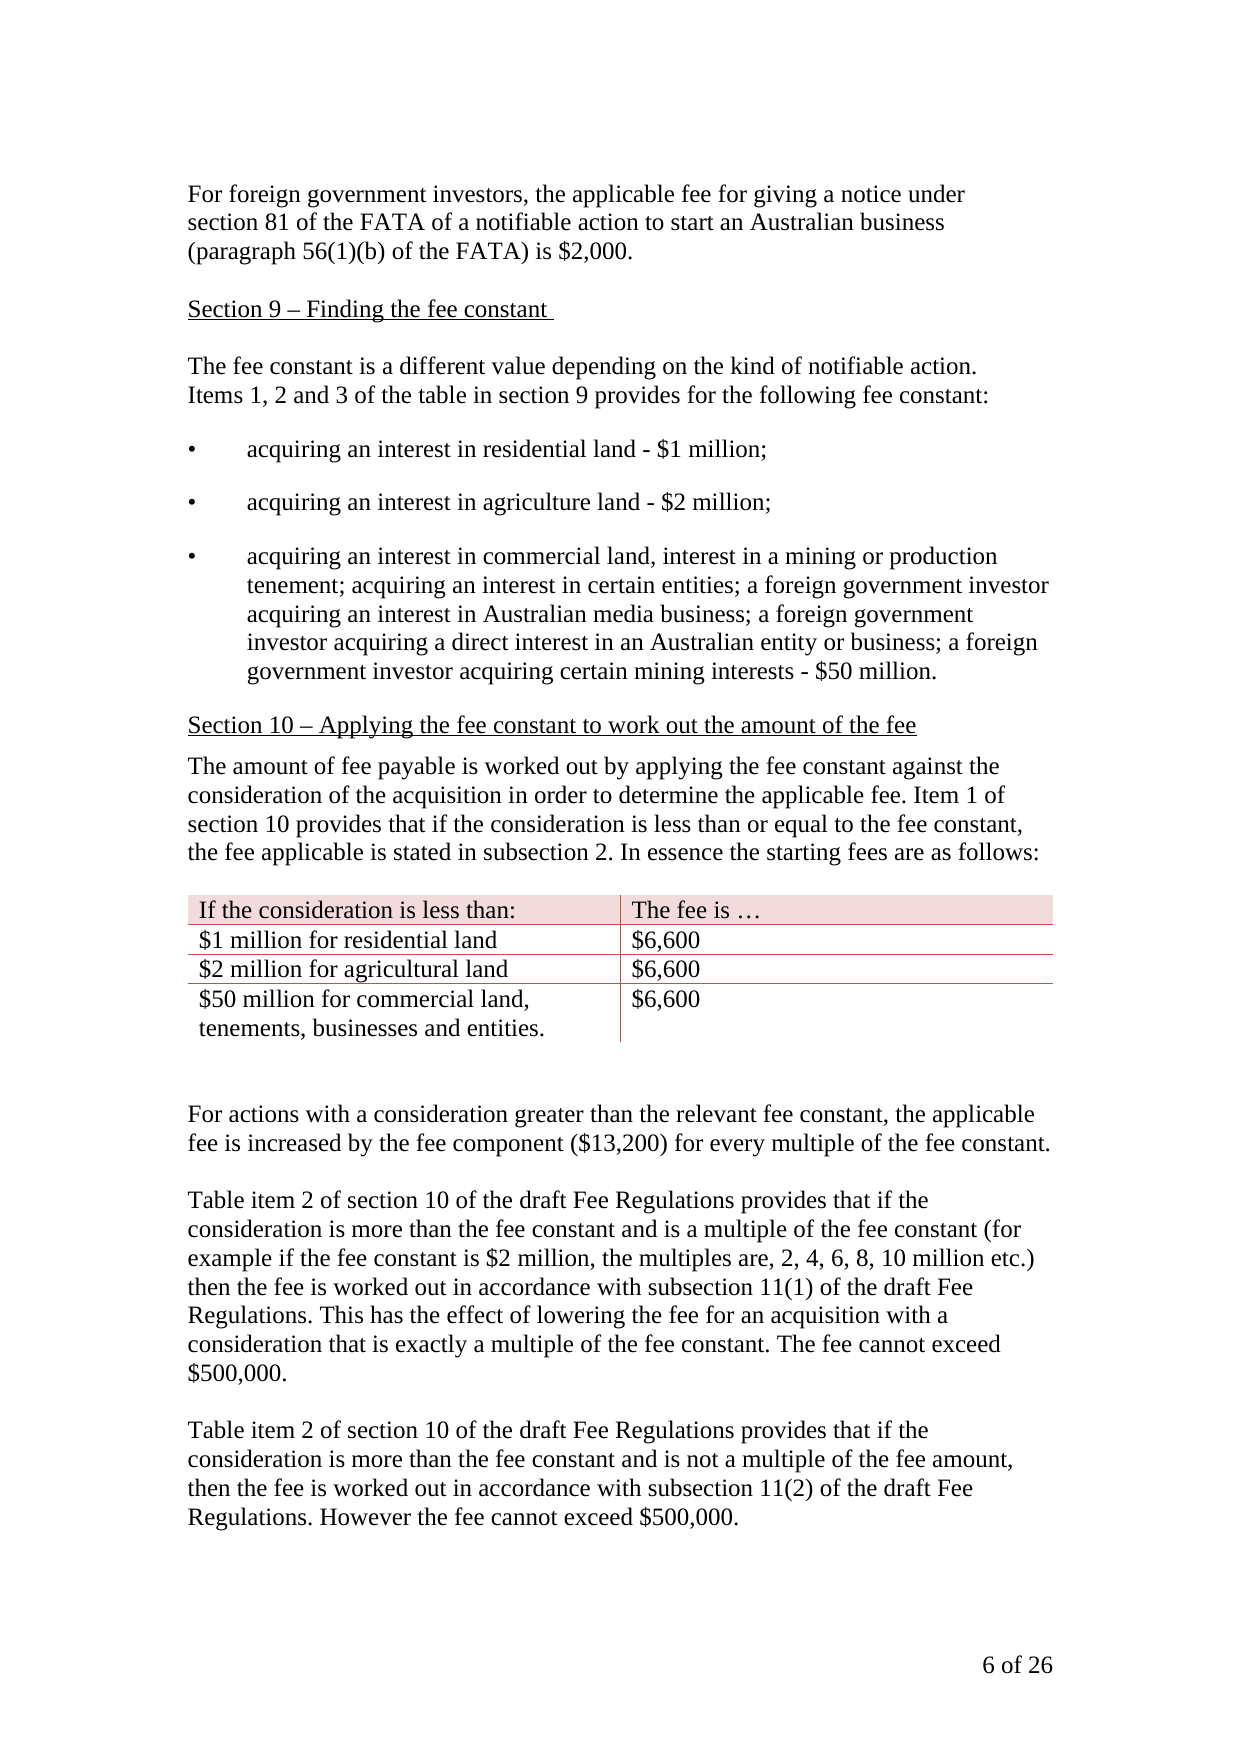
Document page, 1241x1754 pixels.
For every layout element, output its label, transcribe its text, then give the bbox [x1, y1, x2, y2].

text Section 9 – Finding the fee constant [187, 294, 1053, 322]
text Table item 2 of section 10 of the draft Fee Regulations provides that if the consideration is more than the fee constant and is a multiple of the fee constant (for example if the fee constant is $2 million, the multiples are, 2, 4, 6, 8, 10 million etc.) then the fee is worked out in accordance with subsection 11(1) of the draft Fee Regulations. This has the effect of lowering the fee for an acquisition with a consideration that is exactly a multiple of the fee constant. The fee cannot exceed $500,000. [187, 1186, 1053, 1387]
table_cell $6,600 [621, 984, 1053, 1042]
text For foreign government investors, the applicable fee for giving a notice under section 81 of the FATA of a notifiable action to start an Australian business (paragraph 56(1)(b) of the FATA) is $2,000. [187, 179, 1053, 265]
table_header The fee is … [621, 895, 1053, 924]
table_header If the consideration is less than: [188, 895, 620, 924]
list Section 10 – Applying the fee constant to work out the amount of the fee [187, 710, 1053, 739]
text acquiring an interest in agriculture land - $2 million; [187, 487, 1053, 516]
text acquiring an interest in commercial land, interest in a mining or production tenement; acquiring an interest in certain entities; a foreign government investor acquiring an interest in Australian media business; a foreign government investor acquiring a direct interest in an Australian entity or business; a foreign government investor acquiring certain mining interests - $50 million. [187, 541, 1053, 685]
table_cell $1 million for residential land [188, 925, 620, 953]
table_cell $50 million for commercial land, tenements, businesses and entities. [188, 984, 620, 1042]
table_cell $6,600 [621, 955, 1053, 983]
text The amount of fee payable is worked out by applying the fee constant against the consideration of the acquisition in order to determine the applicable fee. Item 1 of section 10 provides that if the consideration is less than or equal to the fee constant, the fee applicable is stated in subsection 2. In essence the starting fees are as follows: [187, 751, 1053, 866]
text For actions with a consideration greater than the relevant fee constant, the applicable fee is increased by the fee component ($13,200) for every multiple of the fee constant. [187, 1099, 1053, 1157]
table_cell $6,600 [621, 925, 1053, 953]
text Table item 2 of section 10 of the draft Fee Regulations provides that if the consideration is more than the fee constant and is not a multiple of the fee amount, then the fee is worked out in accordance with subsection 11(2) of the draft Fee Regulations. However the fee cannot exceed $500,000. [187, 1416, 1053, 1531]
text acquiring an interest in residential land - $1 million; [187, 434, 1053, 462]
table_cell $2 million for agricultural land [188, 955, 620, 983]
text The fee constant is a different value depending on the kind of notifiable action. Items 1, 2 and 3 of the table in section 9 provides for the following fee constant: [187, 351, 1053, 409]
